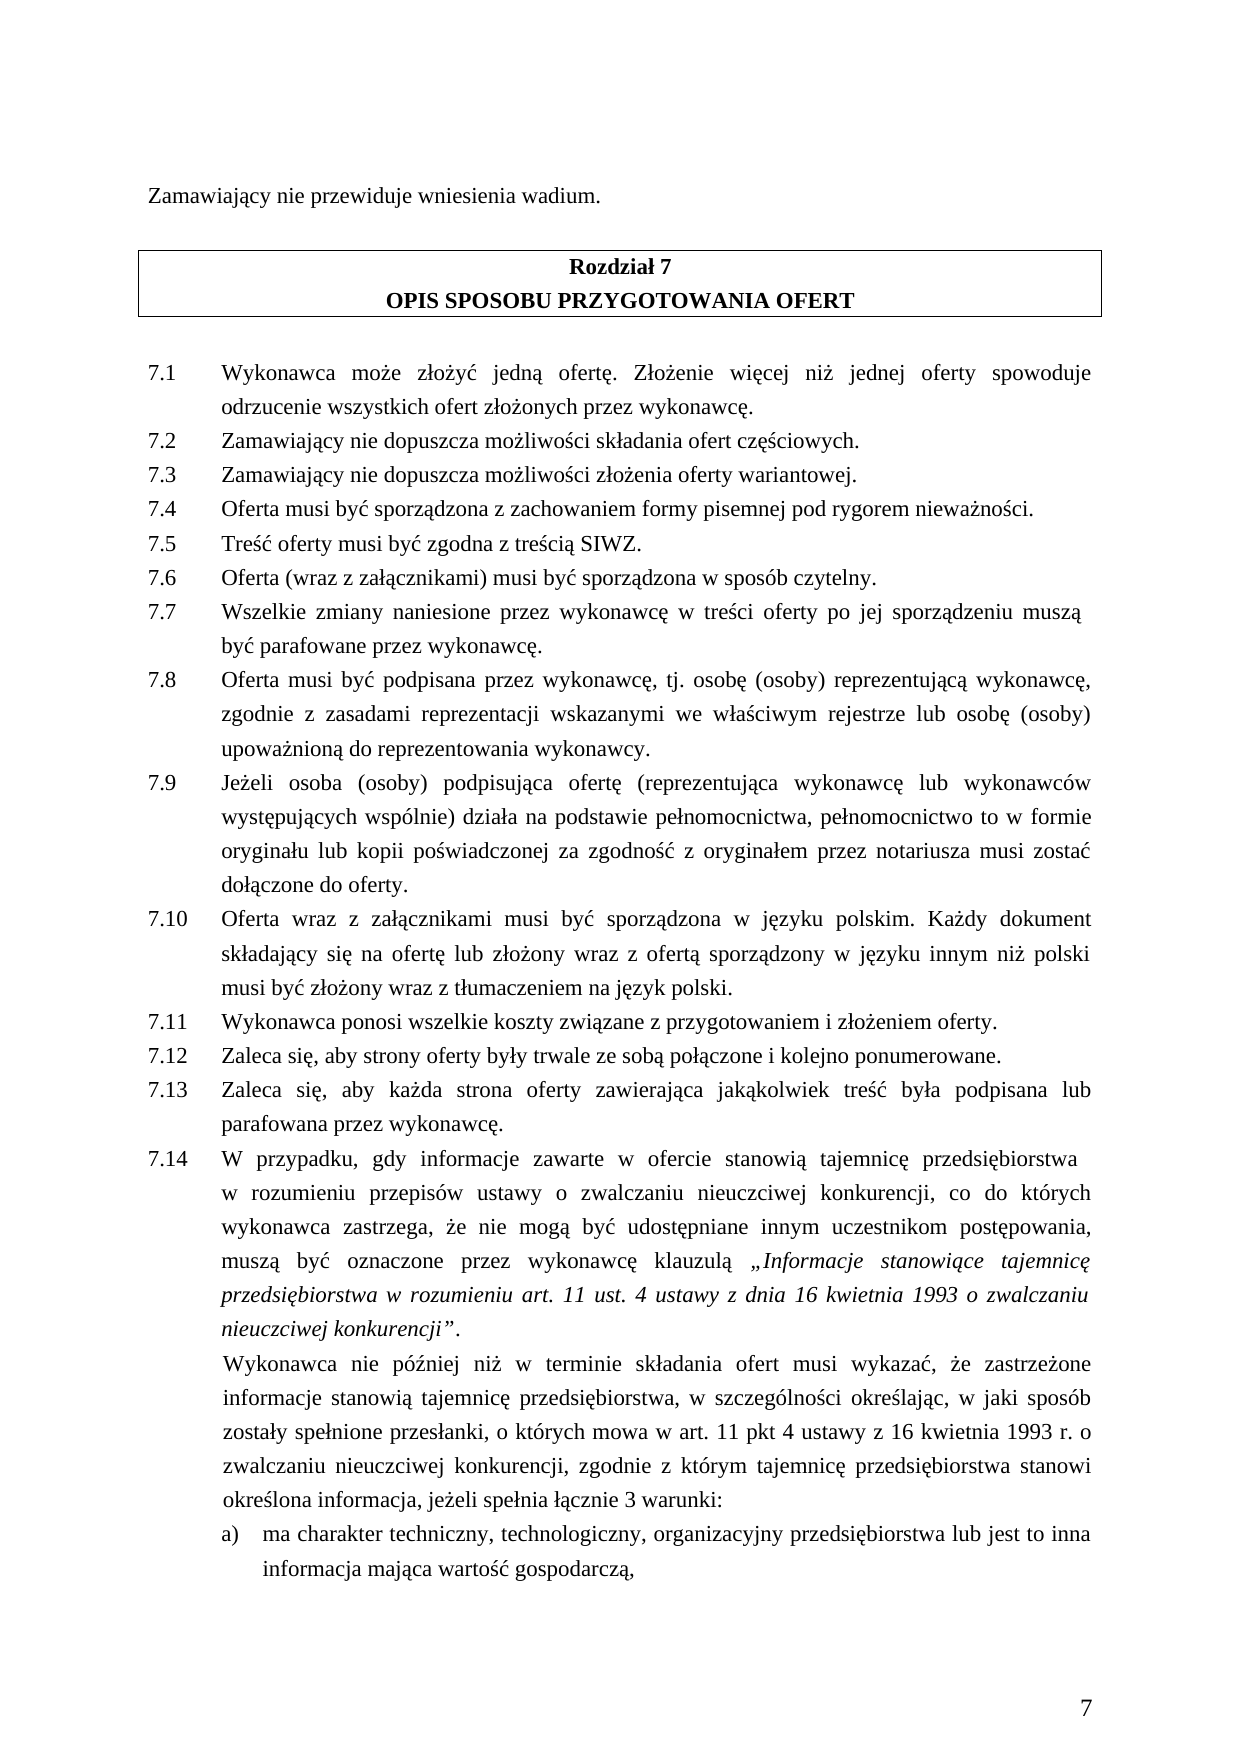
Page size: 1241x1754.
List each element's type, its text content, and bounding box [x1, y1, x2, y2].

list W przypadku, gdy informacje zawarte w ofercie stanowią tajemnicę przedsiębiorstwa w rozumieniu przepisów ustawy o zwalczaniu nieuczciwej konkurencji, co do których wykonawca zastrzega, że nie mogą być udostępniane innym uczestnikom postępowania, muszą być oznaczone przez wykonawcę klauzulą „Informacje stanowiące tajemnicę przedsiębiorstwa w rozumieniu art. 11 ust. 4 ustawy z dnia 16 kwietnia 1993 o zwalczaniu nieuczciwej konkurencji”. [148, 1145, 1093, 1342]
text Zamawiający nie przewiduje wniesienia wadium. [148, 182, 1093, 208]
list Zaleca się, aby strony oferty były trwale ze sobą połączone i kolejno ponumerowane. [148, 1042, 1093, 1068]
list Zamawiający nie dopuszcza możliwości składania ofert częściowych. [148, 427, 1093, 453]
list Treść oferty musi być zgodna z treścią SIWZ. [148, 530, 1093, 556]
list Wykonawca może złożyć jedną ofertę. Złożenie więcej niż jednej oferty spowoduje odrzucenie wszystkich ofert złożonych przez wykonawcę. [148, 359, 1093, 419]
list Zaleca się, aby każda strona oferty zawierająca jakąkolwiek treść była podpisana lub parafowana przez wykonawcę. [148, 1076, 1093, 1137]
list Oferta wraz z załącznikami musi być sporządzona w języku polskim. Każdy dokument składający się na ofertę lub złożony wraz z ofertą sporządzony w języku innym niż polski musi być złożony wraz z tłumaczeniem na język polski. [148, 906, 1093, 1000]
list Oferta musi być podpisana przez wykonawcę, tj. osobę (osoby) reprezentującą wykonawcę, zgodnie z zasadami reprezentacji wskazanymi we właściwym rejestrze lub osobę (osoby) upoważnioną do reprezentowania wykonawcy. [148, 666, 1093, 761]
list ma charakter techniczny, technologiczny, organizacyjny przedsiębiorstwa lub jest to inna informacja mająca wartość gospodarczą, [221, 1521, 1093, 1581]
text Rozdział 7 [139, 251, 1101, 279]
list Oferta (wraz z załącznikami) musi być sporządzona w sposób czytelny. [148, 564, 1093, 590]
list Oferta musi być sporządzona z zachowaniem formy pisemnej pod rygorem nieważności. [148, 496, 1093, 522]
list Wszelkie zmiany naniesione przez wykonawcę w treści oferty po jej sporządzeniu muszą być parafowane przez wykonawcę. [148, 598, 1093, 658]
list Jeżeli osoba (osoby) podpisująca ofertę (reprezentująca wykonawcę lub wykonawców występujących wspólnie) działa na podstawie pełnomocnictwa, pełnomocnictwo to w formie oryginału lub kopii poświadczonej za zgodność z oryginałem przez notariusza musi zostać dołączone do oferty. [148, 769, 1093, 898]
text Wykonawca nie później niż w terminie składania ofert musi wykazać, że zastrzeżone informacje stanowią tajemnicę przedsiębiorstwa, w szczególności określając, w jaki sposób zostały spełnione przesłanki, o których mowa w art. 11 pkt 4 ustawy z 16 kwietnia 1993 r. o zwalczaniu nieuczciwej konkurencji, zgodnie z którym tajemnicę przedsiębiorstwa stanowi określona informacja, jeżeli spełnia łącznie 3 warunki: [223, 1350, 1093, 1513]
list Wykonawca ponosi wszelkie koszty związane z przygotowaniem i złożeniem oferty. [148, 1008, 1093, 1034]
list Zamawiający nie dopuszcza możliwości złożenia oferty wariantowej. [148, 461, 1093, 488]
text OPIS SPOSOBU PRZYGOTOWANIA OFERT [139, 284, 1101, 316]
